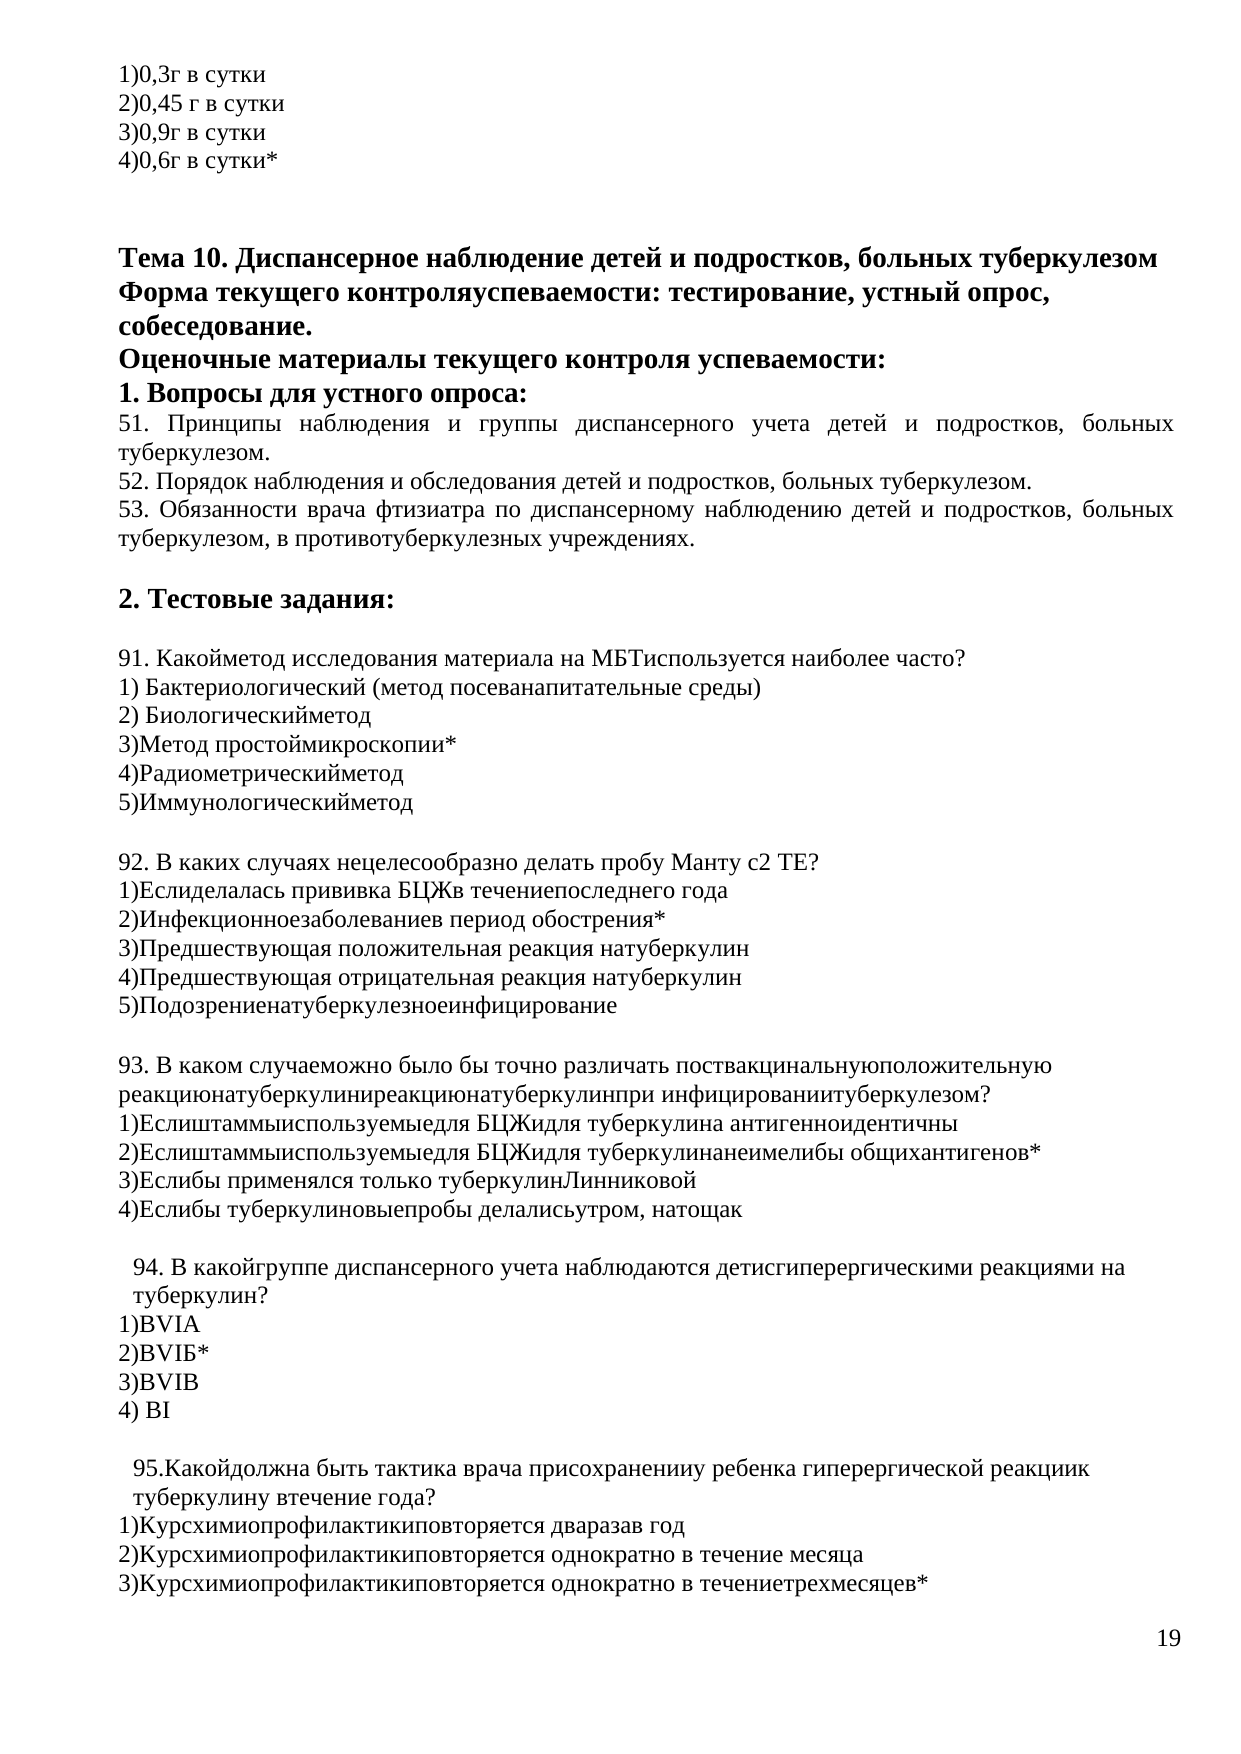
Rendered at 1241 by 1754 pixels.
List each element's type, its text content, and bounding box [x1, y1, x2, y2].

text 1)Еслиштаммыиспользуемыедля БЦЖидля туберкулина антигенноидентичны [118, 1108, 1181, 1137]
text 3)Курсхимиопрофилактикиповторяется однократно в течениетрехмесяцев* [118, 1568, 1181, 1597]
list 92. В каких случаях нецелесообразно делать пробу Манту с2 ТЕ? [118, 847, 1181, 875]
text 5)Иммунологическийметод [118, 787, 1181, 816]
text 2)Инфекционноезаболеваниев период обострения* [118, 904, 1181, 933]
text 3)ВVIB [118, 1367, 1181, 1395]
text 1)ВVIA [118, 1309, 1181, 1338]
text 4)0,6г в сутки* [118, 145, 1181, 174]
list 95.Какойдолжна быть тактика врача присохраненииу ребенка гиперергической реакциик туберкулину втечение года? [133, 1453, 1181, 1510]
text 4)Еслибы туберкулиновыепробы делалисьутром, натощак [118, 1194, 1181, 1223]
text 2)Курсхимиопрофилактикиповторяется однократно в течение месяца [118, 1539, 1181, 1568]
text 1) Бактериологический (метод посеванапитательные среды) [118, 672, 1181, 701]
text 53. Обязанности врача фтизиатра по диспансерному наблюдению детей и подростков, больных туберкулезом, в противотуберкулезных учреждениях. [118, 494, 1175, 552]
text 51. Принципы наблюдения и группы диспансерного учета детей и подростков, больных туберкулезом. [118, 408, 1175, 466]
text 3)Еслибы применялся только туберкулинЛинниковой [118, 1165, 1181, 1194]
text 1. Вопросы для устного опроса: [118, 375, 1183, 408]
text 1)Курсхимиопрофилактикиповторяется дваразав год [118, 1510, 1181, 1539]
text 2) Биологическийметод [118, 701, 1181, 729]
text 52. Порядок наблюдения и обследования детей и подростков, больных туберкулезом. [118, 466, 1175, 494]
text 3)Метод простоймикроскопии* [118, 729, 1181, 758]
text 4)Предшествующая отрицательная реакция натуберкулин [118, 962, 1181, 990]
text 1)0,3г в сутки [118, 59, 1181, 88]
text 5)Подозрениенатуберкулезноеинфицирование [118, 990, 1181, 1019]
text 2)ВVIБ* [118, 1338, 1181, 1367]
text 3)Предшествующая положительная реакция натуберкулин [118, 933, 1181, 962]
text Тема 10. Диспансерное наблюдение детей и подростков, больных туберкулезом [118, 241, 1175, 274]
text 4)Радиометрическийметод [118, 758, 1181, 787]
text 3)0,9г в сутки [118, 117, 1181, 145]
list 91. Какойметод исследования материала на МБТиспользуется наиболее часто? [118, 643, 1181, 672]
text 2)Еслиштаммыиспользуемыедля БЦЖидля туберкулинанеимелибы общихантигенов* [118, 1137, 1181, 1165]
text 2)0,45 г в сутки [118, 88, 1181, 117]
text 2. Тестовые задания: [118, 581, 1175, 614]
text 4) ВI [118, 1395, 1181, 1424]
list 94. В какойгруппе диспансерного учета наблюдаются детисгиперергическими реакциями на туберкулин? [133, 1252, 1181, 1309]
text Форма текущего контроляуспеваемости: тестирование, устный опрос, собеседование. [118, 274, 1175, 341]
list 93. В каком случаеможно было бы точно различать поствакцинальнуюположительную реакциюнатуберкулиниреакциюнатуберкулинпри инфицированиитуберкулезом? [118, 1050, 1181, 1108]
text 1)Еслиделалась прививка БЦЖв течениепоследнего года [118, 875, 1181, 904]
text Оценочные материалы текущего контроля успеваемости: [118, 341, 1183, 375]
